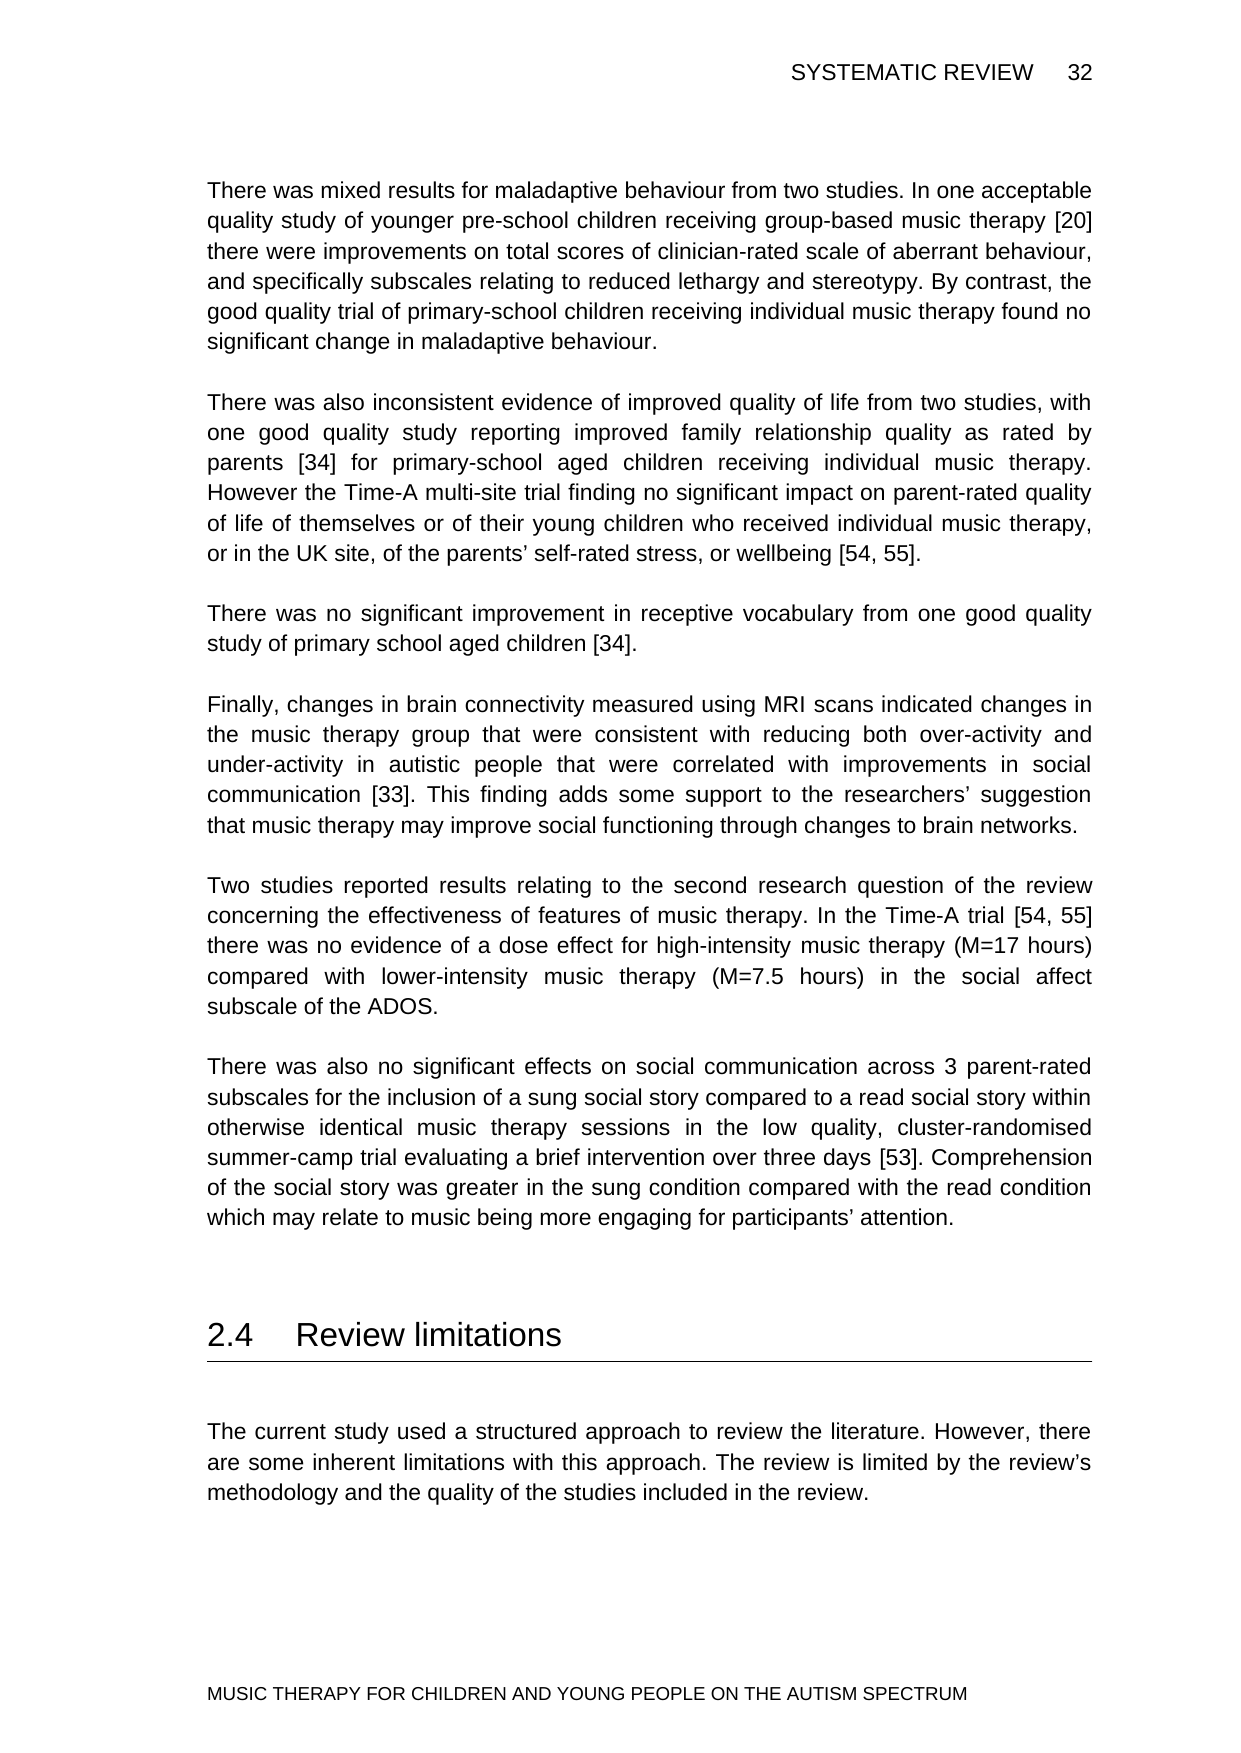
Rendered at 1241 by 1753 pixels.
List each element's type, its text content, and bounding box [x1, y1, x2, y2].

text The current study used a structured approach to review the literature. However, there are some inherent limitations with this approach. The review is limited by the review’s methodology and the quality of the studies included in the review. [207, 1418, 1092, 1505]
text There was mixed results for maladaptive behaviour from two studies. In one acceptable quality study of younger pre-school children receiving group-based music therapy [20] there were improvements on total scores of clinician-rated scale of aberrant behaviour, and specifically subscales relating to reduced lethargy and stereotypy. By contrast, the good quality trial of primary-school children receiving individual music therapy found no significant change in maladaptive behaviour. [207, 177, 1092, 354]
text Two studies reported results relating to the second research question of the review concerning the effectiveness of features of music therapy. In the Time-A trial [54, 55] there was no evidence of a dose effect for high-intensity music therapy (M=17 hours) compared with lower-intensity music therapy (M=7.5 hours) in the social affect subscale of the ADOS. [207, 872, 1092, 1019]
text There was also no significant effects on social communication across 3 parent-rated subscales for the inclusion of a sung social story compared to a read social story within otherwise identical music therapy sessions in the low quality, cluster-randomised summer-camp trial evaluating a brief intervention over three days [53]. Comprehension of the social story was greater in the sung condition compared with the read condition which may relate to music being more engaging for participants’ attention. [207, 1053, 1092, 1231]
text Finally, changes in brain connectivity measured using MRI scans indicated changes in the music therapy group that were consistent with reducing both over-activity and under-activity in autistic people that were correlated with improvements in social communication [33]. This finding adds some support to the researchers’ suggestion that music therapy may improve social functioning through changes to brain networks. [207, 691, 1092, 838]
text There was also inconsistent evidence of improved quality of life from two studies, with one good quality study reporting improved family relationship quality as rated by parents [34] for primary-school aged children receiving individual music therapy. However the Time-A multi-site trial finding no significant impact on parent-rated quality of life of themselves or of their young children who received individual music therapy, or in the UK site, of the parents’ self-rated stress, or wellbeing [54, 55]. [207, 389, 1092, 566]
subtitle 2.4 Review limitations [207, 1315, 1092, 1361]
text There was no significant improvement in receptive vocabulary from one good quality study of primary school aged children [34]. [207, 600, 1092, 657]
